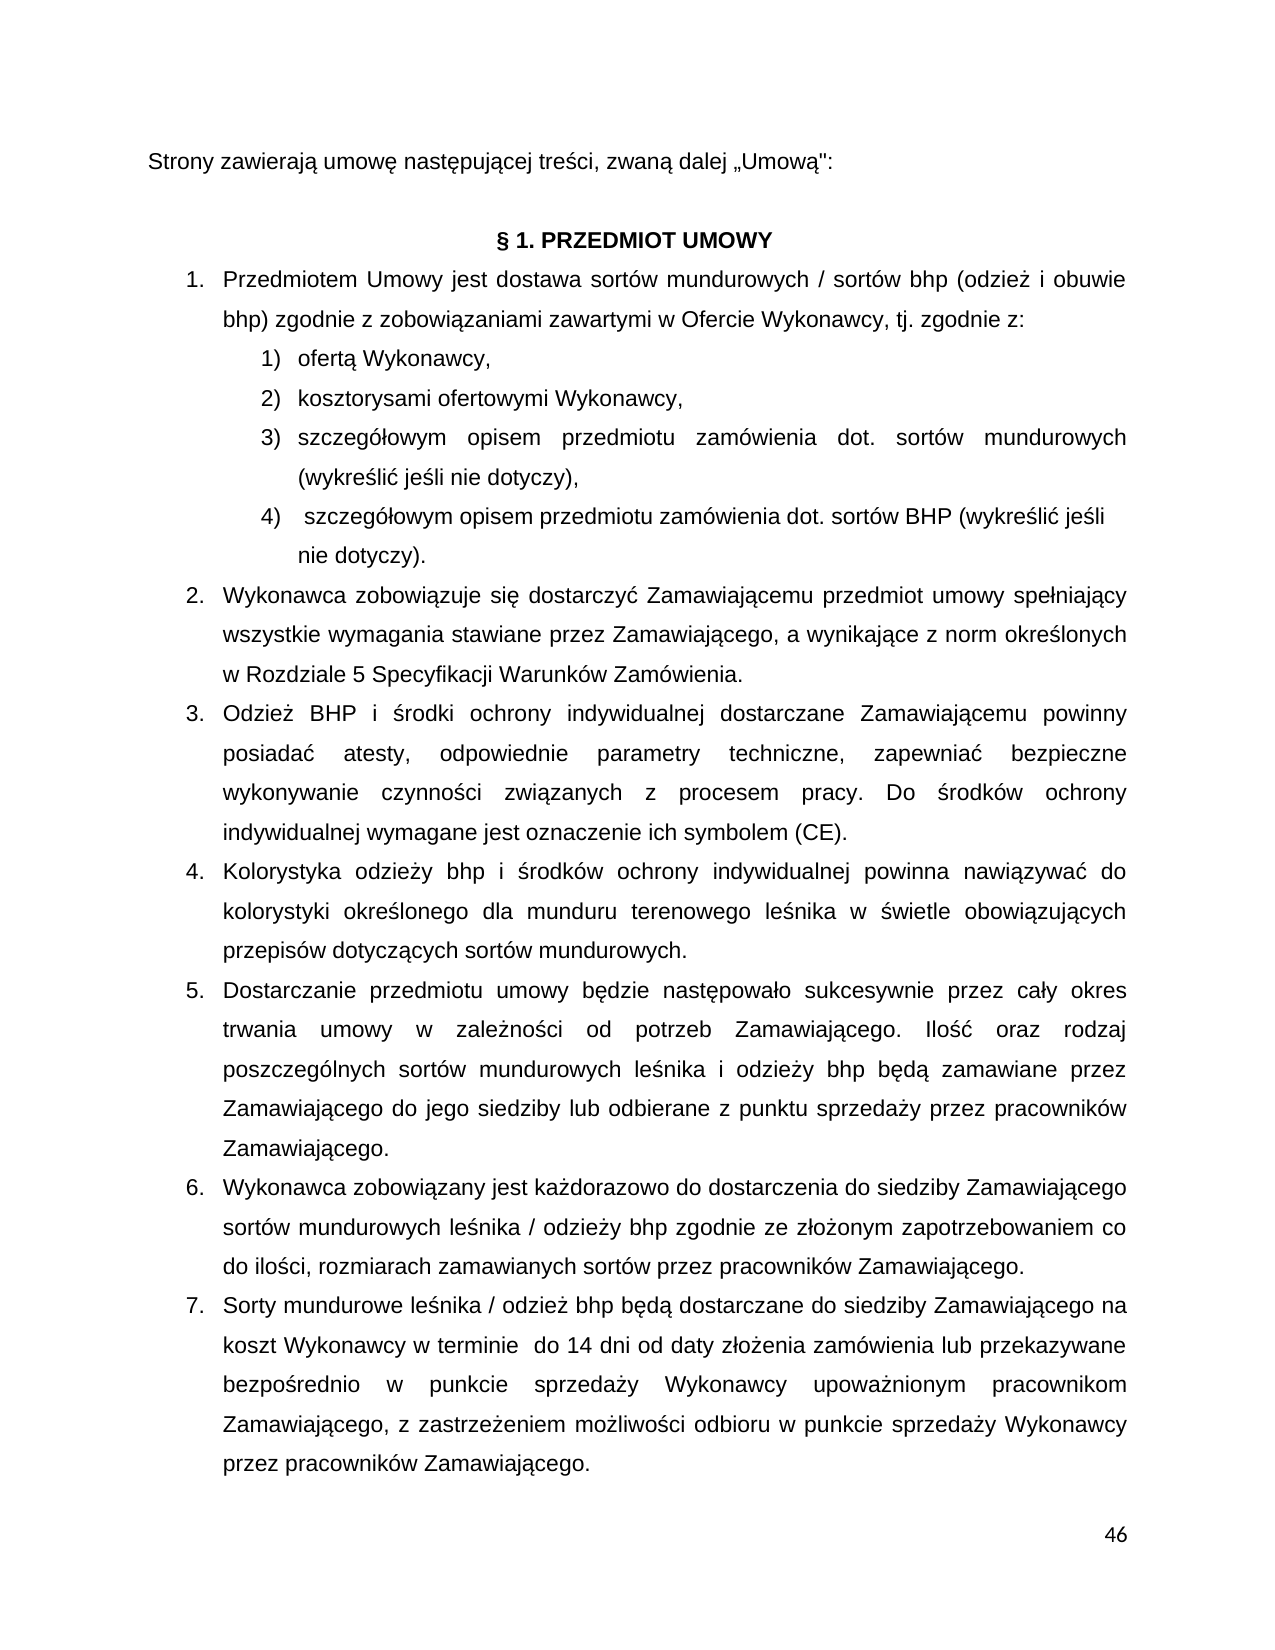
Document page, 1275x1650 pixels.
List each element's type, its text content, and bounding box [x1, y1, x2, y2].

text Strony zawierają umowę następującej treści, zwaną dalej „Umową": [148, 148, 1127, 174]
list kosztorysami ofertowymi Wykonawcy, [261, 384, 1127, 411]
list ofertą Wykonawcy, [261, 345, 1127, 371]
list Kolorystyka odzieży bhp i środków ochrony indywidualnej powinna nawiązywać do kolorystyki określonego dla munduru terenowego leśnika w świetle obowiązujących przepisów dotyczących sortów mundurowych. [186, 858, 1127, 963]
list szczegółowym opisem przedmiotu zamówienia dot. sortów BHP (wykreślić jeśli nie dotyczy). [261, 503, 1127, 569]
list Przedmiotem Umowy jest dostawa sortów mundurowych / sortów bhp (odzież i obuwie bhp) zgodnie z zobowiązaniami zawartymi w Ofercie Wykonawcy, tj. zgodnie z: [186, 266, 1127, 332]
list Wykonawca zobowiązany jest każdorazowo do dostarczenia do siedziby Zamawiającego sortów mundurowych leśnika / odzieży bhp zgodnie ze złożonym zapotrzebowaniem co do ilości, rozmiarach zamawianych sortów przez pracowników Zamawiającego. [186, 1174, 1127, 1279]
list Wykonawca zobowiązuje się dostarczyć Zamawiającemu przedmiot umowy spełniający wszystkie wymagania stawiane przez Zamawiającego, a wynikające z norm określonych w Rozdziale 5 Specyfikacji Warunków Zamówienia. [186, 582, 1127, 687]
list Odzież BHP i środki ochrony indywidualnej dostarczane Zamawiającemu powinny posiadać atesty, odpowiednie parametry techniczne, zapewniać bezpieczne wykonywanie czynności związanych z procesem pracy. Do środków ochrony indywidualnej wymagane jest oznaczenie ich symbolem (CE). [186, 700, 1127, 845]
list Sorty mundurowe leśnika / odzież bhp będą dostarczane do siedziby Zamawiającego na koszt Wykonawcy w terminie do 14 dni od daty złożenia zamówienia lub przekazywane bezpośrednio w punkcie sprzedaży Wykonawcy upoważnionym pracownikom Zamawiającego, z zastrzeżeniem możliwości odbioru w punkcie sprzedaży Wykonawcy przez pracowników Zamawiającego. [186, 1292, 1127, 1477]
list szczegółowym opisem przedmiotu zamówienia dot. sortów mundurowych (wykreślić jeśli nie dotyczy), [261, 424, 1127, 490]
list Dostarczanie przedmiotu umowy będzie następowało sukcesywnie przez cały okres trwania umowy w zależności od potrzeb Zamawiającego. Ilość oraz rodzaj poszczególnych sortów mundurowych leśnika i odzieży bhp będą zamawiane przez Zamawiającego do jego siedziby lub odbierane z punktu sprzedaży przez pracowników Zamawiającego. [186, 977, 1127, 1161]
text § 1. PRZEDMIOT UMOWY [148, 227, 1121, 253]
